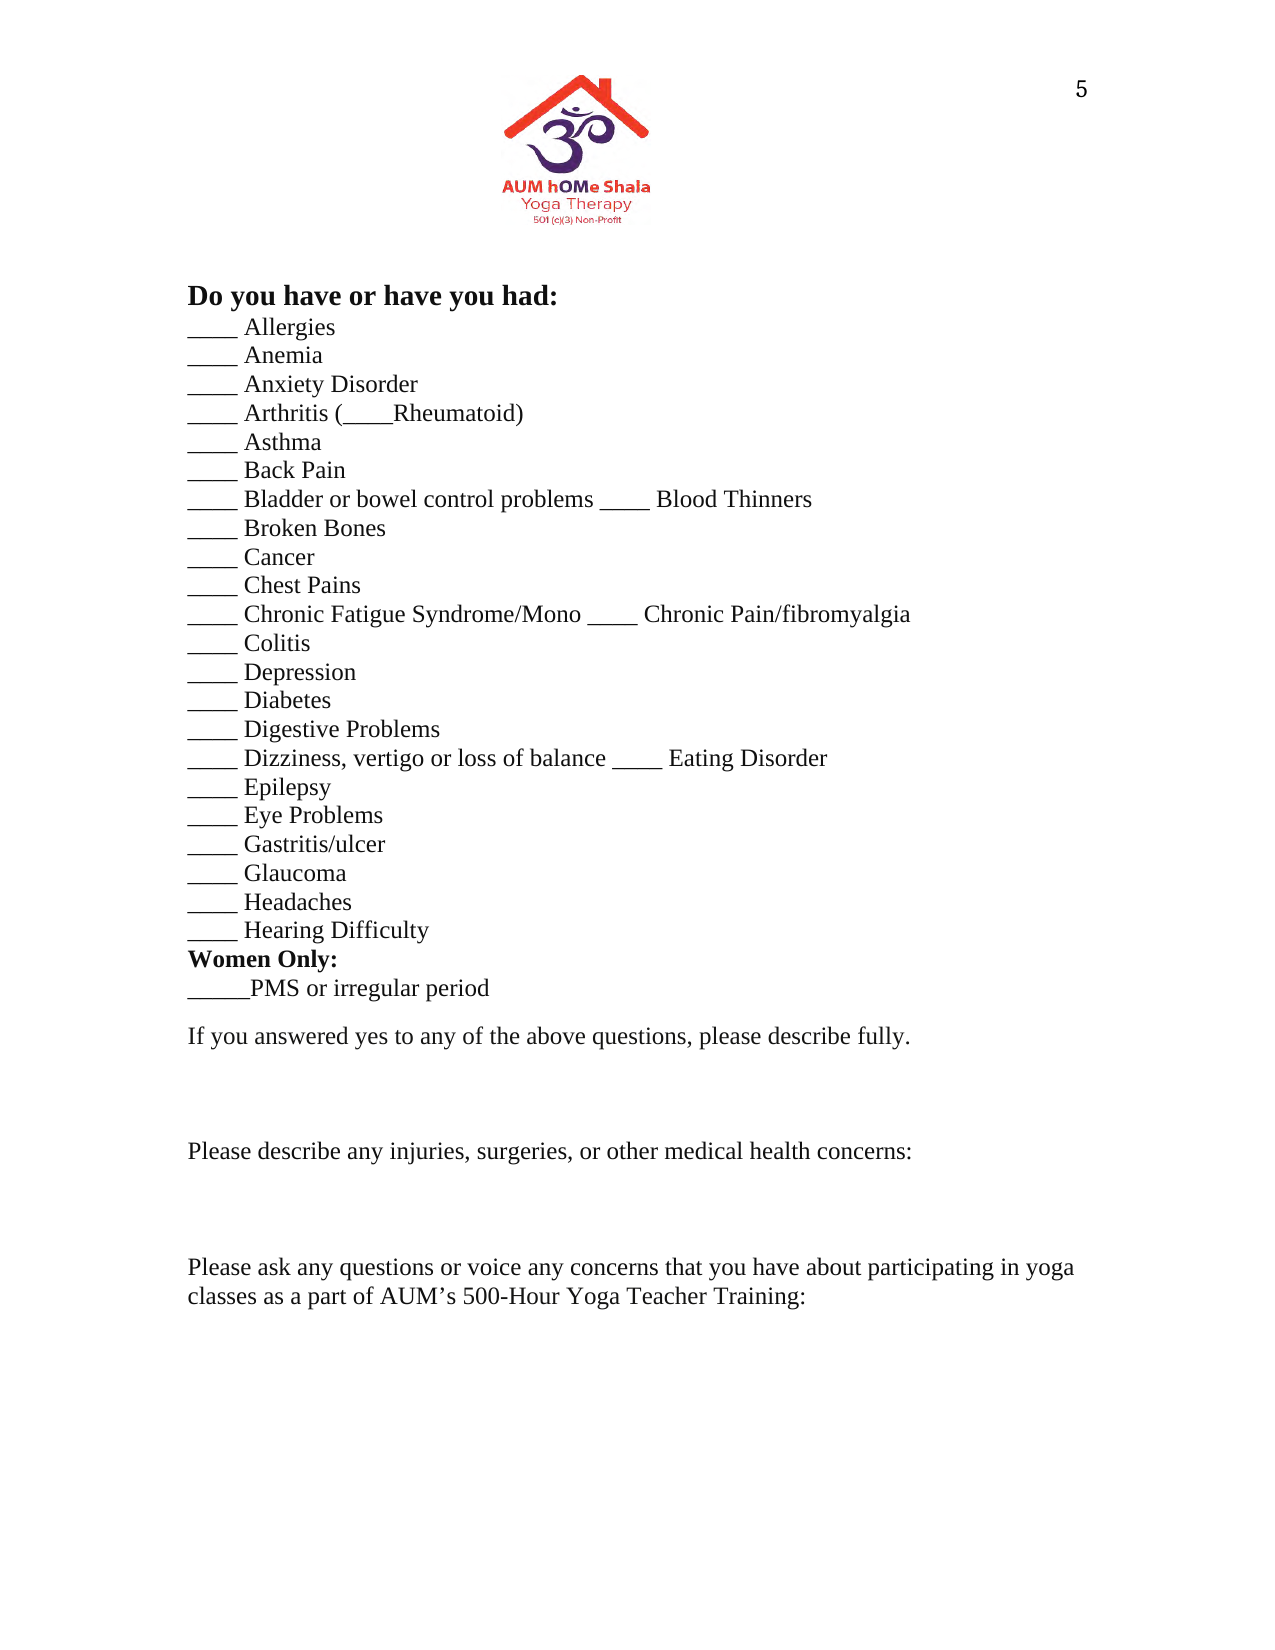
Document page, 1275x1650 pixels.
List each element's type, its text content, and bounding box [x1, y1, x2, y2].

text ____ Allergies ____ Anemia ____ Anxiety Disorder ____ Arthritis (____Rheumatoid) ____ Asthma ____ Back Pain ____ Bladder or bowel control problems ____ Blood Thinners ____ Broken Bones ____ Cancer ____ Chest Pains ____ Chronic Fatigue Syndrome/Mono ____ Chronic Pain/fibromyalgia ____ Colitis ____ Depression ____ Diabetes ____ Digestive Problems ____ Dizziness, vertigo or loss of balance ____ Eating Disorder ____ Epilepsy ____ Eye Problems ____ Gastritis/ulcer ____ Glaucoma ____ Headaches ____ Hearing Difficulty Women Only: _____PMS or irregular period [187, 312, 1087, 1002]
text If you answered yes to any of the above questions, please describe fully. [187, 1021, 1087, 1050]
picture [501, 75, 652, 225]
text Please ask any questions or voice any concerns that you have about participating in yoga classes as a part of AUM’s 500-Hour Yoga Teacher Training: [187, 1252, 1087, 1310]
text Do you have or have you had: [187, 278, 1087, 312]
text Please describe any injuries, surgeries, or other medical health concerns: [187, 1136, 1087, 1165]
